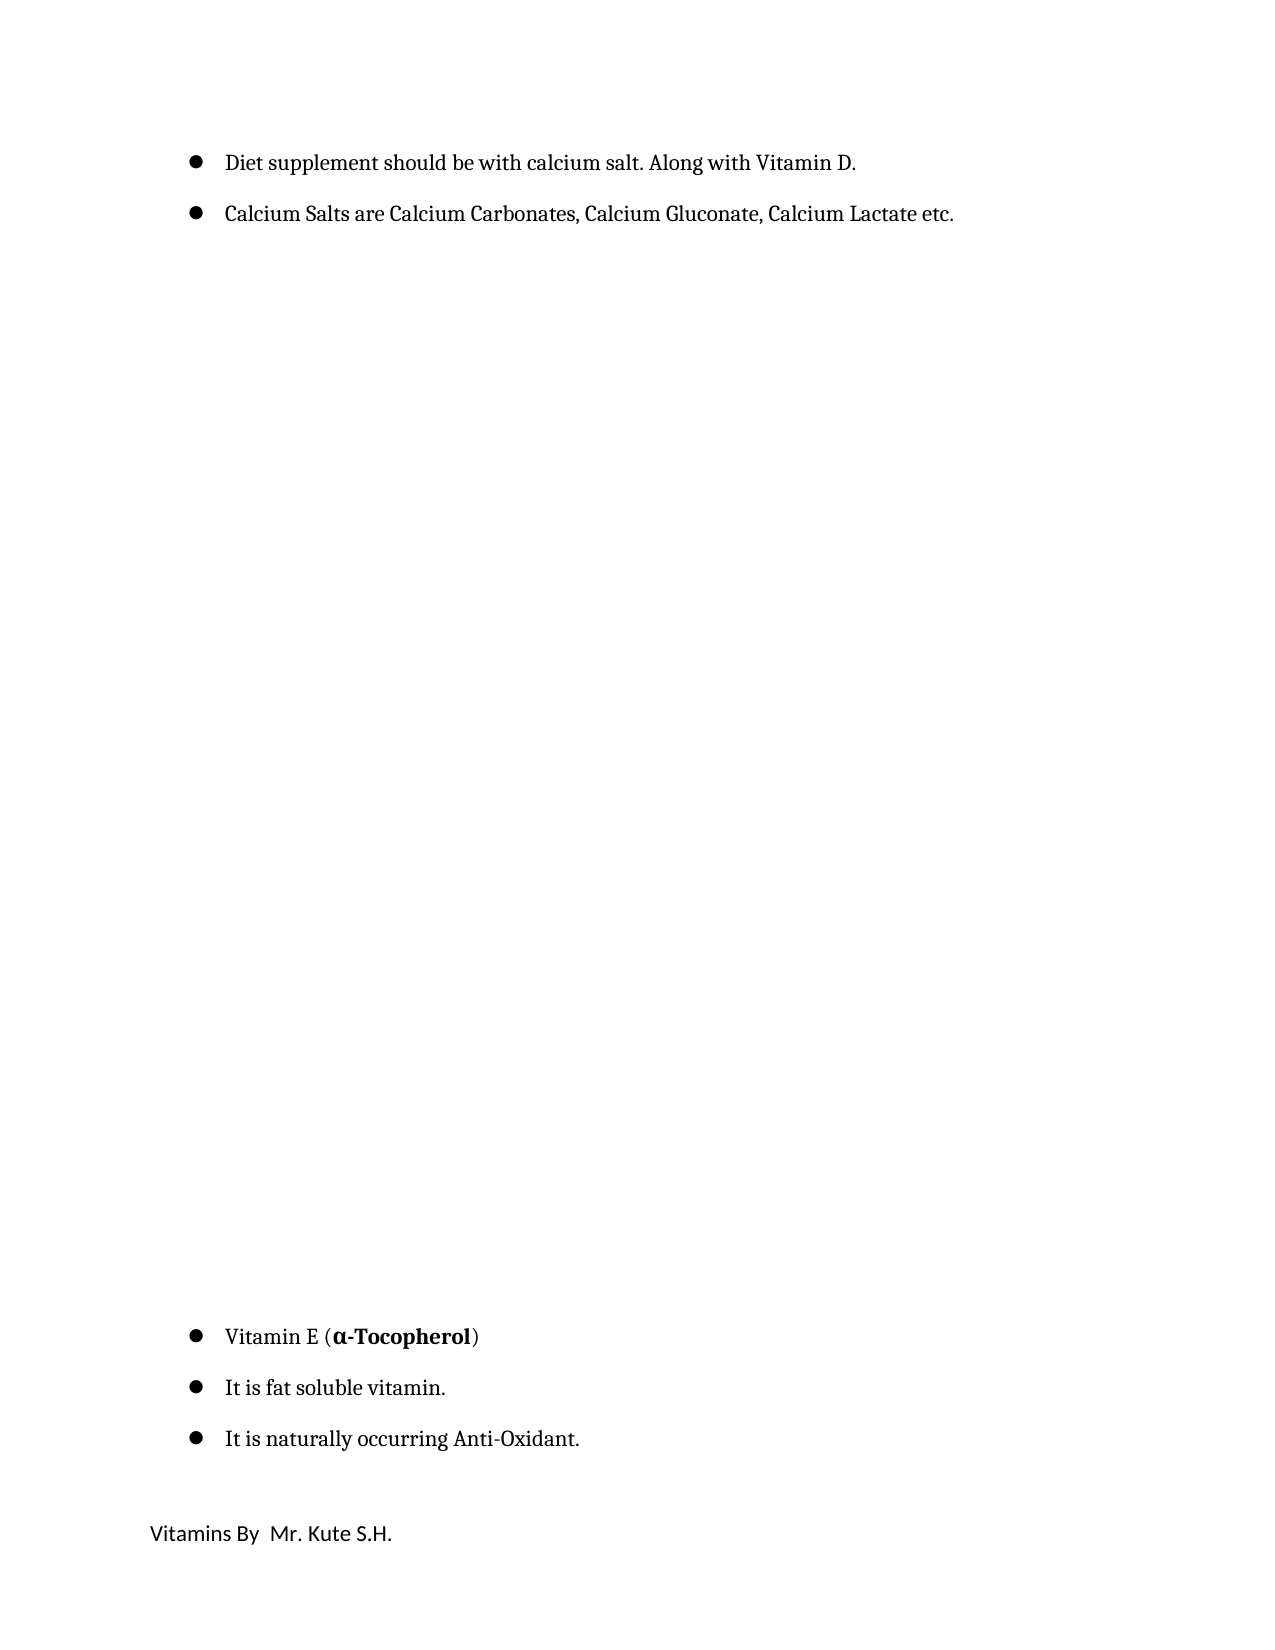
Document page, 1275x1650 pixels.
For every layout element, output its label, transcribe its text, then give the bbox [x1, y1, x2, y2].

list Calcium Salts are Calcium Carbonates, Calcium Gluconate, Calcium Lactate etc. [187, 201, 1125, 227]
list It is fat soluble vitamin. [187, 1375, 1125, 1401]
list Diet supplement should be with calcium salt. Along with Vitamin D. [187, 150, 1125, 176]
list It is naturally occurring Anti-Oxidant. [187, 1426, 1125, 1452]
list Vitamin E (α-Tocopherol) [187, 1324, 1125, 1350]
